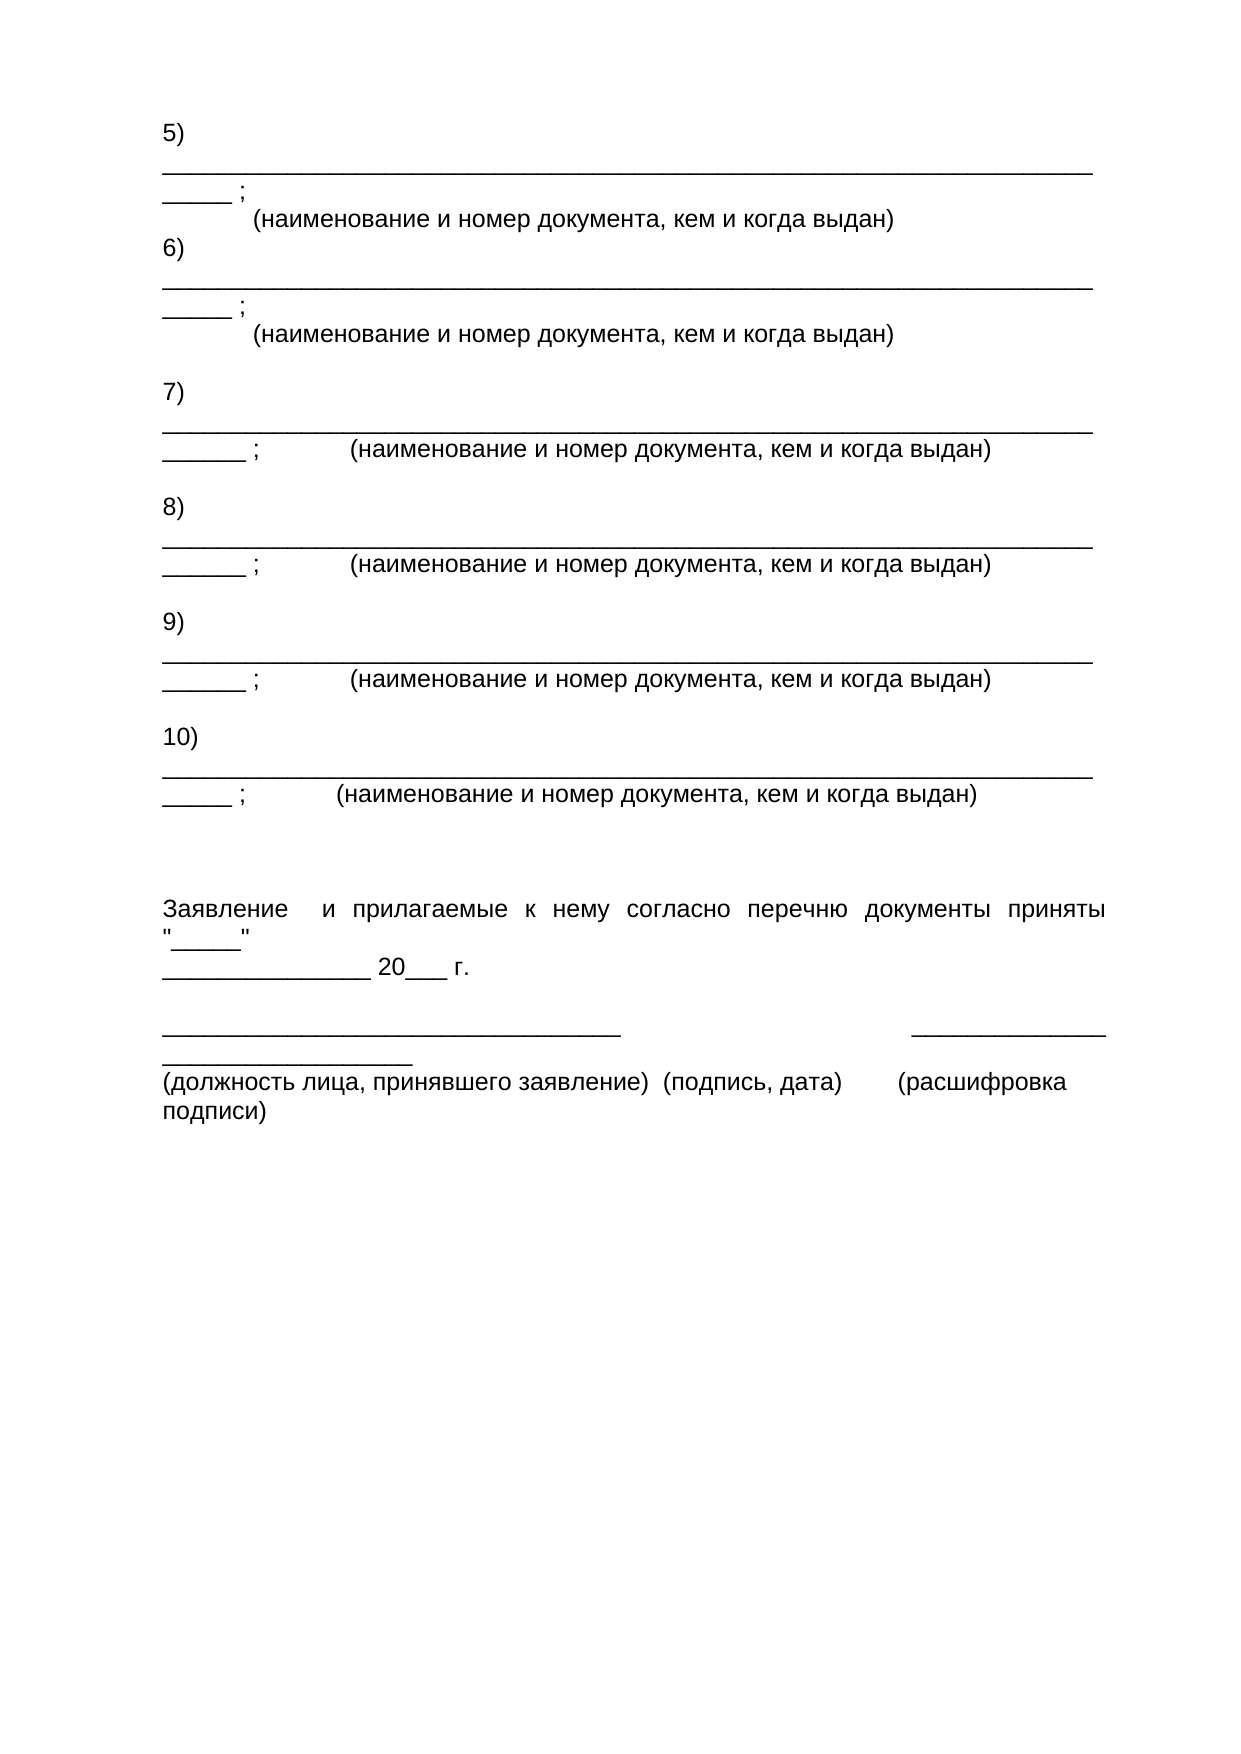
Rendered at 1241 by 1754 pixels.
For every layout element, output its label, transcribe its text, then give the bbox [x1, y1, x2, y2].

text 10) ________________________________________________________________________ ; (наименование и номер документа, кем и когда выдан) [162, 722, 1107, 808]
text _______________ 20___ г. [162, 952, 1107, 981]
text 8) _________________________________________________________________________ ; (наименование и номер документа, кем и когда выдан) [162, 492, 1107, 578]
text 5) ________________________________________________________________________ ; [162, 118, 1107, 204]
text 6) ________________________________________________________________________ ; [162, 233, 1107, 319]
text (наименование и номер документа, кем и когда выдан) [162, 204, 1107, 233]
text _________________________________ ______________ __________________ [162, 1009, 1107, 1067]
text 9) _________________________________________________________________________ ; (наименование и номер документа, кем и когда выдан) [162, 607, 1107, 693]
text (наименование и номер документа, кем и когда выдан) [162, 319, 1107, 348]
text Заявление и прилагаемые к нему согласно перечню документы приняты "_____" [162, 894, 1107, 952]
text (должность лица, принявшего заявление) (подпись, дата) (расшифровка подписи) [162, 1067, 1107, 1124]
text 7) _________________________________________________________________________ ; (наименование и номер документа, кем и когда выдан) [162, 377, 1107, 463]
